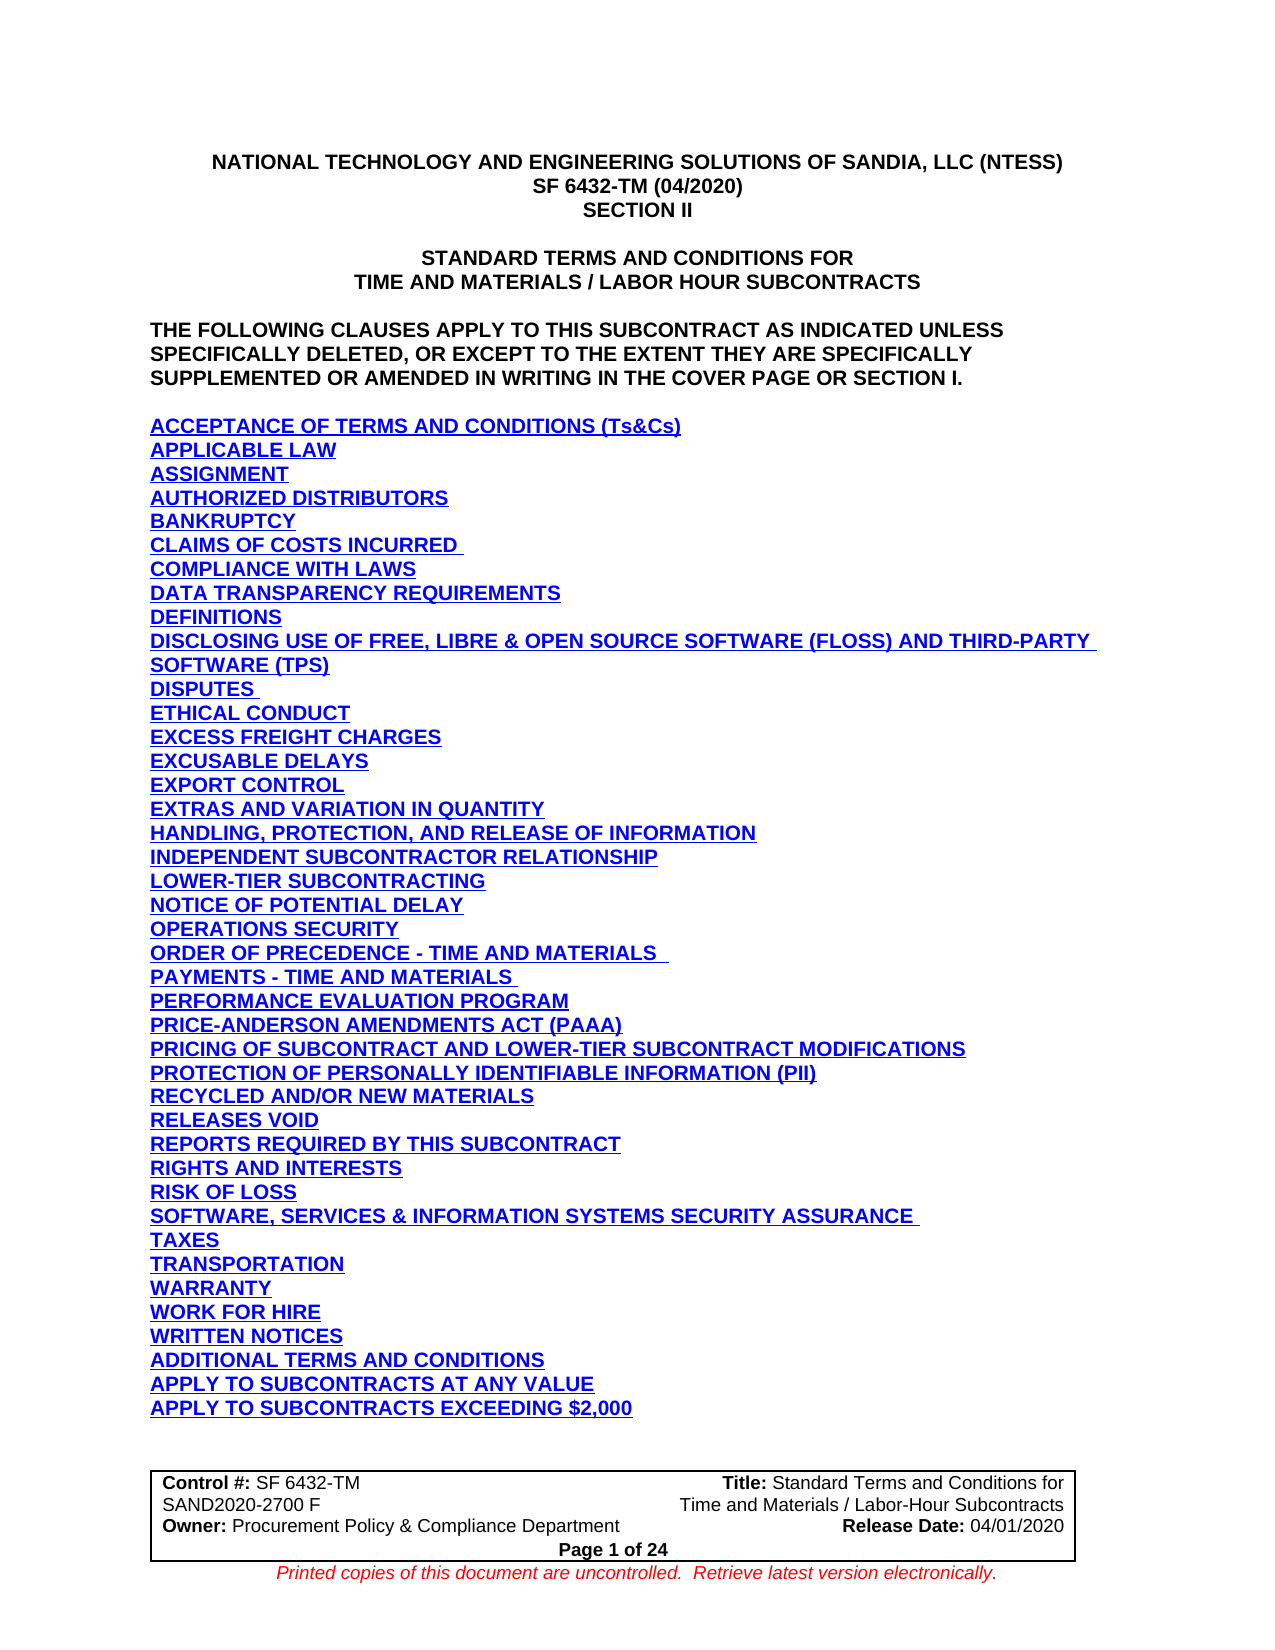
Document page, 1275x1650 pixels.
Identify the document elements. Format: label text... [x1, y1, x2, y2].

text RIGHTS AND INTERESTS [150, 1156, 1125, 1180]
subtitle DISCLOSING USE OF FREE, LIBRE & OPEN SOURCE SOFTWARE (FLOSS) AND THIRD-PARTY SOFTWARE (TPS) [150, 629, 1125, 677]
text ASSIGNMENT [150, 461, 1125, 485]
text INDEPENDENT SUBCONTRACTOR RELATIONSHIP [150, 845, 1125, 869]
text AUTHORIZED DISTRIBUTORS [150, 485, 1125, 509]
subtitle PRICE-ANDERSON AMENDMENTS ACT (PAAA) [150, 1012, 1125, 1036]
text LOWER-TIER SUBCONTRACTING [150, 869, 1125, 893]
text EXCESS FREIGHT CHARGES [150, 725, 1125, 749]
text WORK FOR HIRE [150, 1300, 1125, 1324]
text SECTION II [150, 198, 1125, 222]
text RECYCLED AND/OR NEW MATERIALS [150, 1084, 1125, 1108]
text REPORTS REQUIRED BY THIS SUBCONTRACT [150, 1132, 1125, 1156]
text DEFINITIONS [150, 605, 1125, 629]
text EXPORT CONTROL [150, 773, 1125, 797]
text ACCEPTANCE OF TERMS AND CONDITIONS (Ts&Cs) [150, 413, 1125, 437]
text DATA TRANSPARENCY REQUIREMENTS [150, 581, 1125, 605]
text STANDARD TERMS AND CONDITIONS FOR [150, 246, 1125, 270]
text SOFTWARE, SERVICES & INFORMATION SYSTEMS SECURITY ASSURANCE [150, 1204, 1144, 1228]
subtitle APPLY TO SUBCONTRACTS EXCEEDING $2,000 [150, 1396, 1125, 1420]
text TAXES [150, 1228, 1125, 1252]
text NATIONAL TECHNOLOGY AND ENGINEERING SOLUTIONS OF SANDIA, LLC (NTESS) [0, 150, 1275, 174]
text HANDLING, PROTECTION, AND RELEASE OF INFORMATION [150, 821, 1125, 845]
text THE FOLLOWING CLAUSES APPLY TO THIS SUBCONTRACT AS INDICATED UNLESS SPECIFICALLY DELETED, OR EXCEPT TO THE EXTENT THEY ARE SPECIFICALLY SUPPLEMENTED OR AMENDED IN WRITING IN THE COVER PAGE OR SECTION I. [150, 318, 1125, 389]
text APPLY TO SUBCONTRACTS AT ANY VALUE [150, 1372, 1125, 1396]
text EXTRAS AND VARIATION IN QUANTITY [150, 797, 1125, 821]
text COMPLIANCE WITH LAWS [150, 557, 1125, 581]
text PAYMENTS - TIME AND MATERIALS [150, 964, 1125, 988]
text SF 6432-TM (04/2020) [150, 174, 1125, 198]
subtitle PROTECTION OF PERSONALLY IDENTIFIABLE INFORMATION (PII) [150, 1060, 1125, 1084]
subtitle PRICING OF SUBCONTRACT AND LOWER-TIER SUBCONTRACT MODIFICATIONS [150, 1036, 1125, 1060]
text DISPUTES [150, 677, 1125, 701]
text OPERATIONS SECURITY [150, 917, 1125, 941]
text CLAIMS OF COSTS INCURRED [150, 533, 1125, 557]
text TIME AND MATERIALS / LABOR HOUR SUBCONTRACTS [150, 270, 1125, 294]
text NOTICE OF POTENTIAL DELAY [150, 893, 1125, 917]
text RELEASES VOID [150, 1108, 1125, 1132]
subtitle EXCUSABLE DELAYS [150, 749, 1125, 773]
text BANKRUPTCY [150, 509, 1125, 533]
text PERFORMANCE EVALUATION PROGRAM [150, 988, 1125, 1012]
text TRANSPORTATION [150, 1252, 1125, 1276]
text RISK OF LOSS [150, 1180, 1125, 1204]
text ADDITIONAL TERMS AND CONDITIONS [150, 1348, 1125, 1372]
text ETHICAL CONDUCT [150, 701, 1125, 725]
text WRITTEN NOTICES [150, 1324, 1125, 1348]
text WARRANTY [150, 1276, 1125, 1300]
text APPLICABLE LAW [150, 437, 1125, 461]
text ORDER OF PRECEDENCE - TIME AND MATERIALS [150, 941, 1125, 964]
